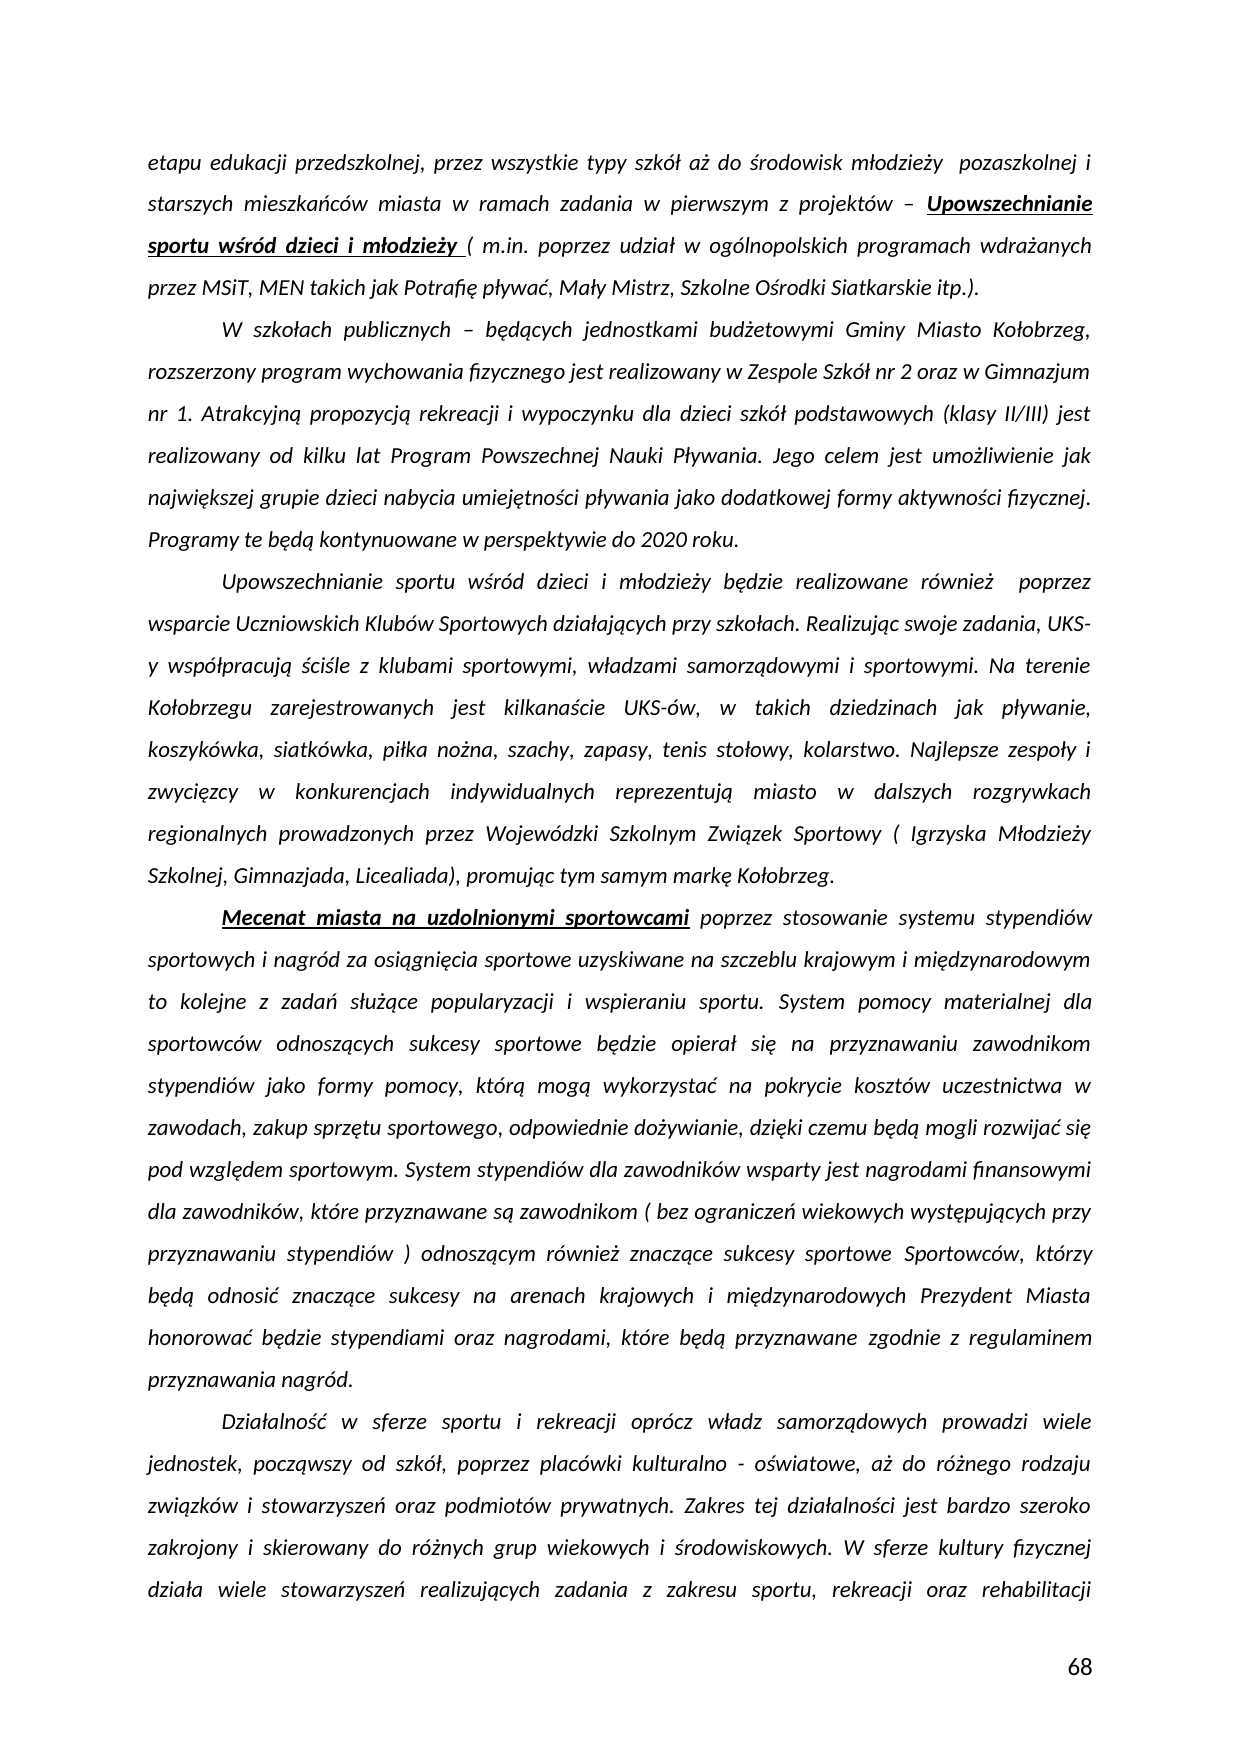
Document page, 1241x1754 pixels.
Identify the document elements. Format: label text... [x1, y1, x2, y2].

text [148, 148, 1093, 302]
text Upowszechnianie sportu wśród dzieci i młodzieży będzie realizowane również poprzez wsparcie Uczniowskich Klubów Sportowych działających przy szkołach. Realizując swoje zadania, UKS-y współpracują ściśle z klubami sportowymi, władzami samorządowymi i sportowymi. Na terenie Kołobrzegu zarejestrowanych jest kilkanaście UKS-ów, w takich dziedzinach jak pływanie, koszykówka, siatkówka, piłka nożna, szachy, zapasy, tenis stołowy, kolarstwo. Najlepsze zespoły i zwycięzcy w konkurencjach indywidualnych reprezentują miasto w dalszych rozgrywkach regionalnych prowadzonych przez Wojewódzki Szkolnym Związek Sportowy ( Igrzyska Młodzieży Szkolnej, Gimnazjada, Licealiada), promując tym samym markę Kołobrzeg. [148, 567, 1093, 889]
text W szkołach publicznych – będących jednostkami budżetowymi Gminy Miasto Kołobrzeg, rozszerzony program wychowania fizycznego jest realizowany w Zespole Szkół nr 2 oraz w Gimnazjum nr 1. Atrakcyjną propozycją rekreacji i wypoczynku dla dzieci szkół podstawowych (klasy II/III) jest realizowany od kilku lat Program Powszechnej Nauki Pływania. Jego celem jest umożliwienie jak największej grupie dzieci nabycia umiejętności pływania jako dodatkowej formy aktywności fizycznej. Programy te będą kontynuowane w perspektywie do 2020 roku. [148, 316, 1093, 553]
text Mecenat miasta na uzdolnionymi sportowcami poprzez stosowanie systemu stypendiów sportowych i nagród za osiągnięcia sportowe uzyskiwane na szczeblu krajowym i międzynarodowym to kolejne z zadań służące popularyzacji i wspieraniu sportu. System pomocy materialnej dla sportowców odnoszących sukcesy sportowe będzie opierał się na przyznawaniu zawodnikom stypendiów jako formy pomocy, którą mogą wykorzystać na pokrycie kosztów uczestnictwa w zawodach, zakup sprzętu sportowego, odpowiednie dożywianie, dzięki czemu będą mogli rozwijać się pod względem sportowym. System stypendiów dla zawodników wsparty jest nagrodami finansowymi dla zawodników, które przyznawane są zawodnikom ( bez ograniczeń wiekowych występujących przy przyznawaniu stypendiów ) odnoszącym również znaczące sukcesy sportowe Sportowców, którzy będą odnosić znaczące sukcesy na arenach krajowych i międzynarodowych Prezydent Miasta honorować będzie stypendiami oraz nagrodami, które będą przyznawane zgodnie z regulaminem przyznawania nagród. [148, 903, 1093, 1393]
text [148, 1407, 1093, 1603]
